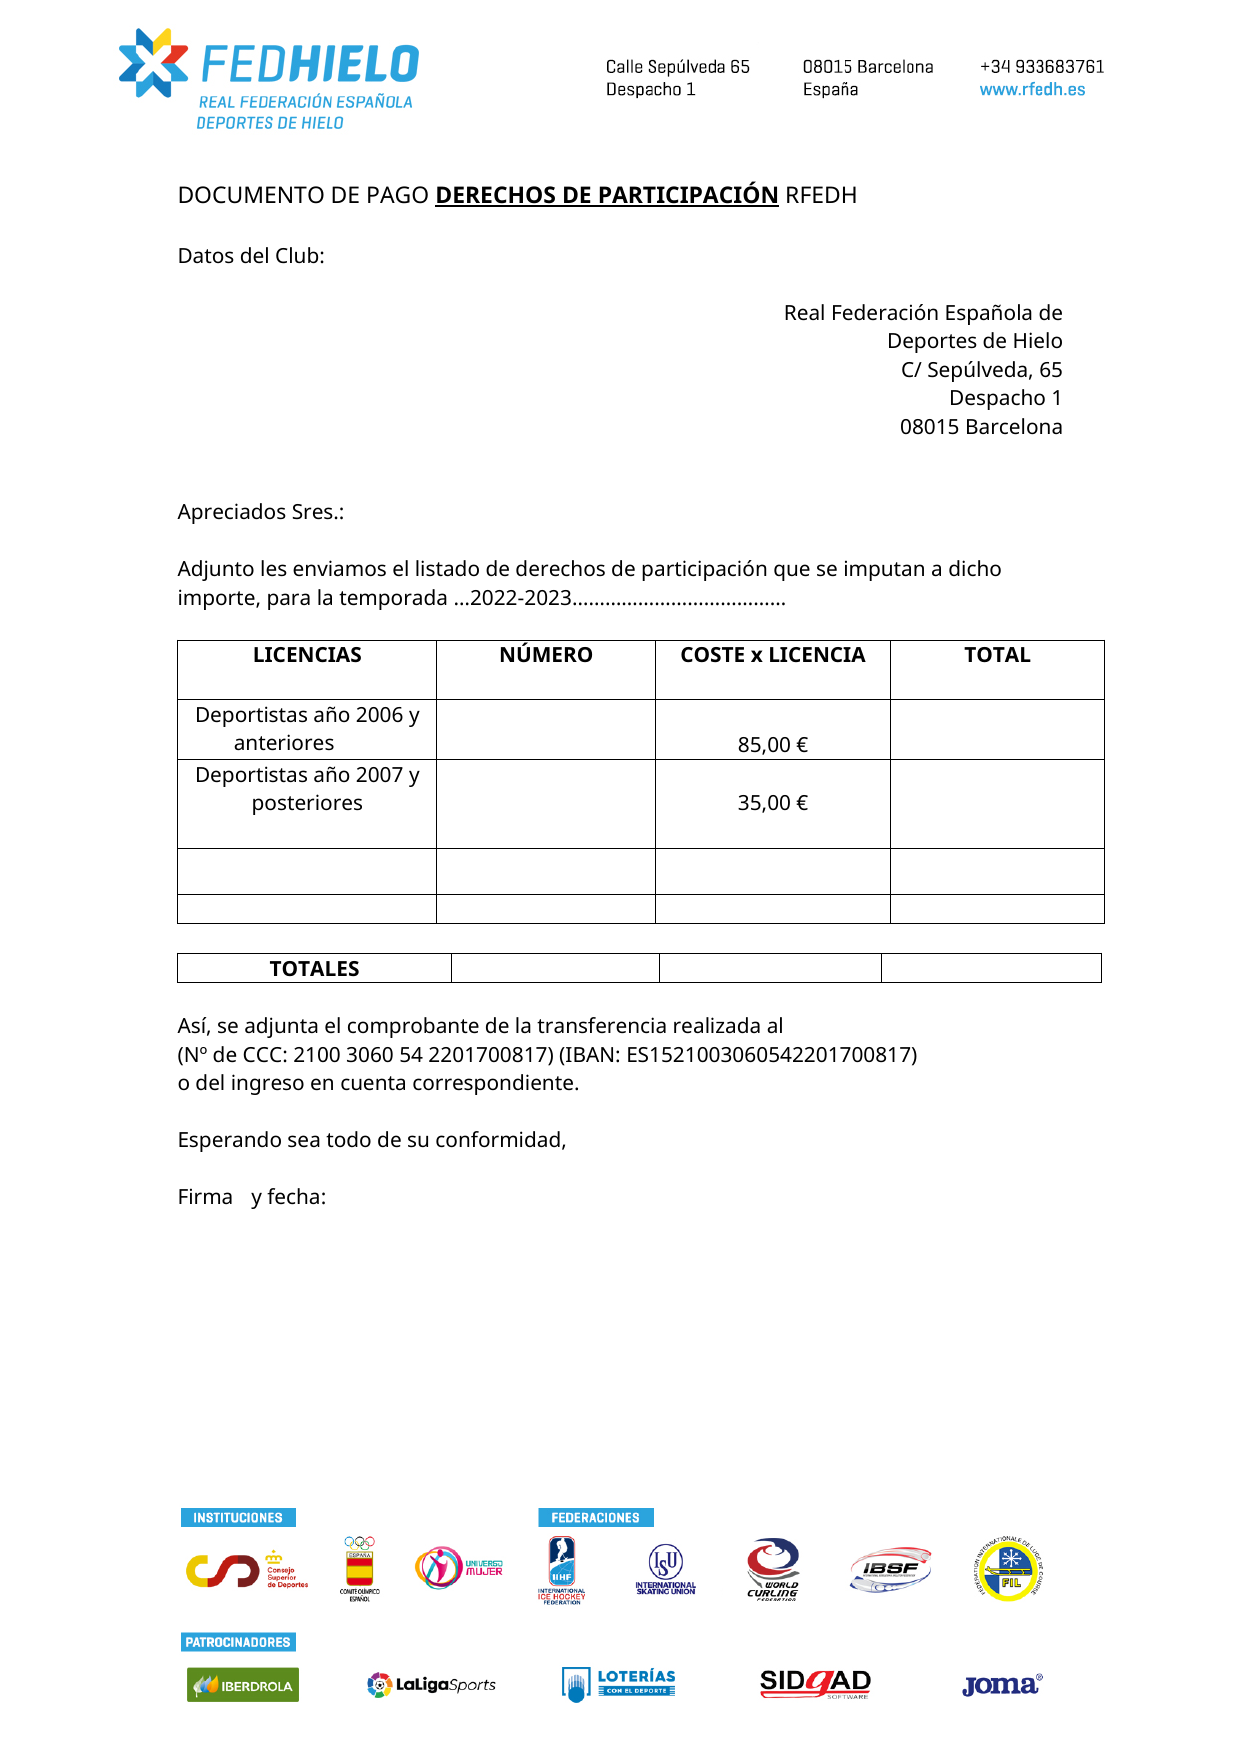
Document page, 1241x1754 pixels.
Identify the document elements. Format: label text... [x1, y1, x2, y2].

table_cell [437, 760, 655, 847]
table_cell [437, 849, 655, 894]
table_cell [891, 700, 1104, 759]
table_cell [656, 849, 890, 894]
table_cell Deportistas año 2006 y anteriores [178, 700, 436, 759]
table_cell [437, 700, 655, 759]
text Apreciados Sres.: [177, 497, 1063, 526]
table_header TOTAL [891, 641, 1104, 699]
table_cell [178, 895, 436, 923]
table_cell 35,00 € [656, 760, 890, 847]
table_cell [178, 849, 436, 894]
text (Nº de CCC: 2100 3060 54 2201700817) (IBAN: ES1521003060542201700817) [177, 1040, 1063, 1068]
table_cell [437, 895, 655, 923]
table_header TOTALES [178, 954, 451, 982]
text 08015 Barcelona [177, 412, 1063, 440]
text Adjunto les enviamos el listado de derechos de participación que se imputan a dicho importe, para la temporada …2022-2023………………………………… [177, 554, 1063, 611]
table_header [660, 954, 881, 982]
text Así, se adjunta el comprobante de la transferencia realizada al [177, 1012, 1063, 1040]
table_cell 85,00 € [656, 700, 890, 759]
text DOCUMENTO DE PAGO DERECHOS DE PARTICIPACIÓN RFEDH [177, 177, 1063, 210]
picture [109, 1503, 1131, 1723]
table_cell Deportistas año 2007 y posteriores [178, 760, 436, 847]
text Esperando sea todo de su conformidad, [177, 1125, 1063, 1154]
text Datos del Club: [177, 241, 1063, 270]
text Deportes de Hielo [177, 327, 1063, 355]
text Real Federación Española de [177, 298, 1063, 327]
text Firma y fecha: [177, 1182, 1063, 1211]
table_header COSTE x LICENCIA [656, 641, 890, 699]
table_header [882, 954, 1101, 982]
text o del ingreso en cuenta correspondiente. [177, 1068, 1063, 1097]
table_cell [891, 895, 1104, 923]
table_header LICENCIAS [178, 641, 436, 699]
text Despacho 1 [177, 383, 1063, 412]
table_header [452, 954, 659, 982]
table_cell [891, 760, 1104, 847]
table_header NÚMERO [437, 641, 655, 699]
table_cell [656, 895, 890, 923]
picture [10, 17, 1226, 177]
table_cell [891, 849, 1104, 894]
text C/ Sepúlveda, 65 [177, 355, 1063, 383]
